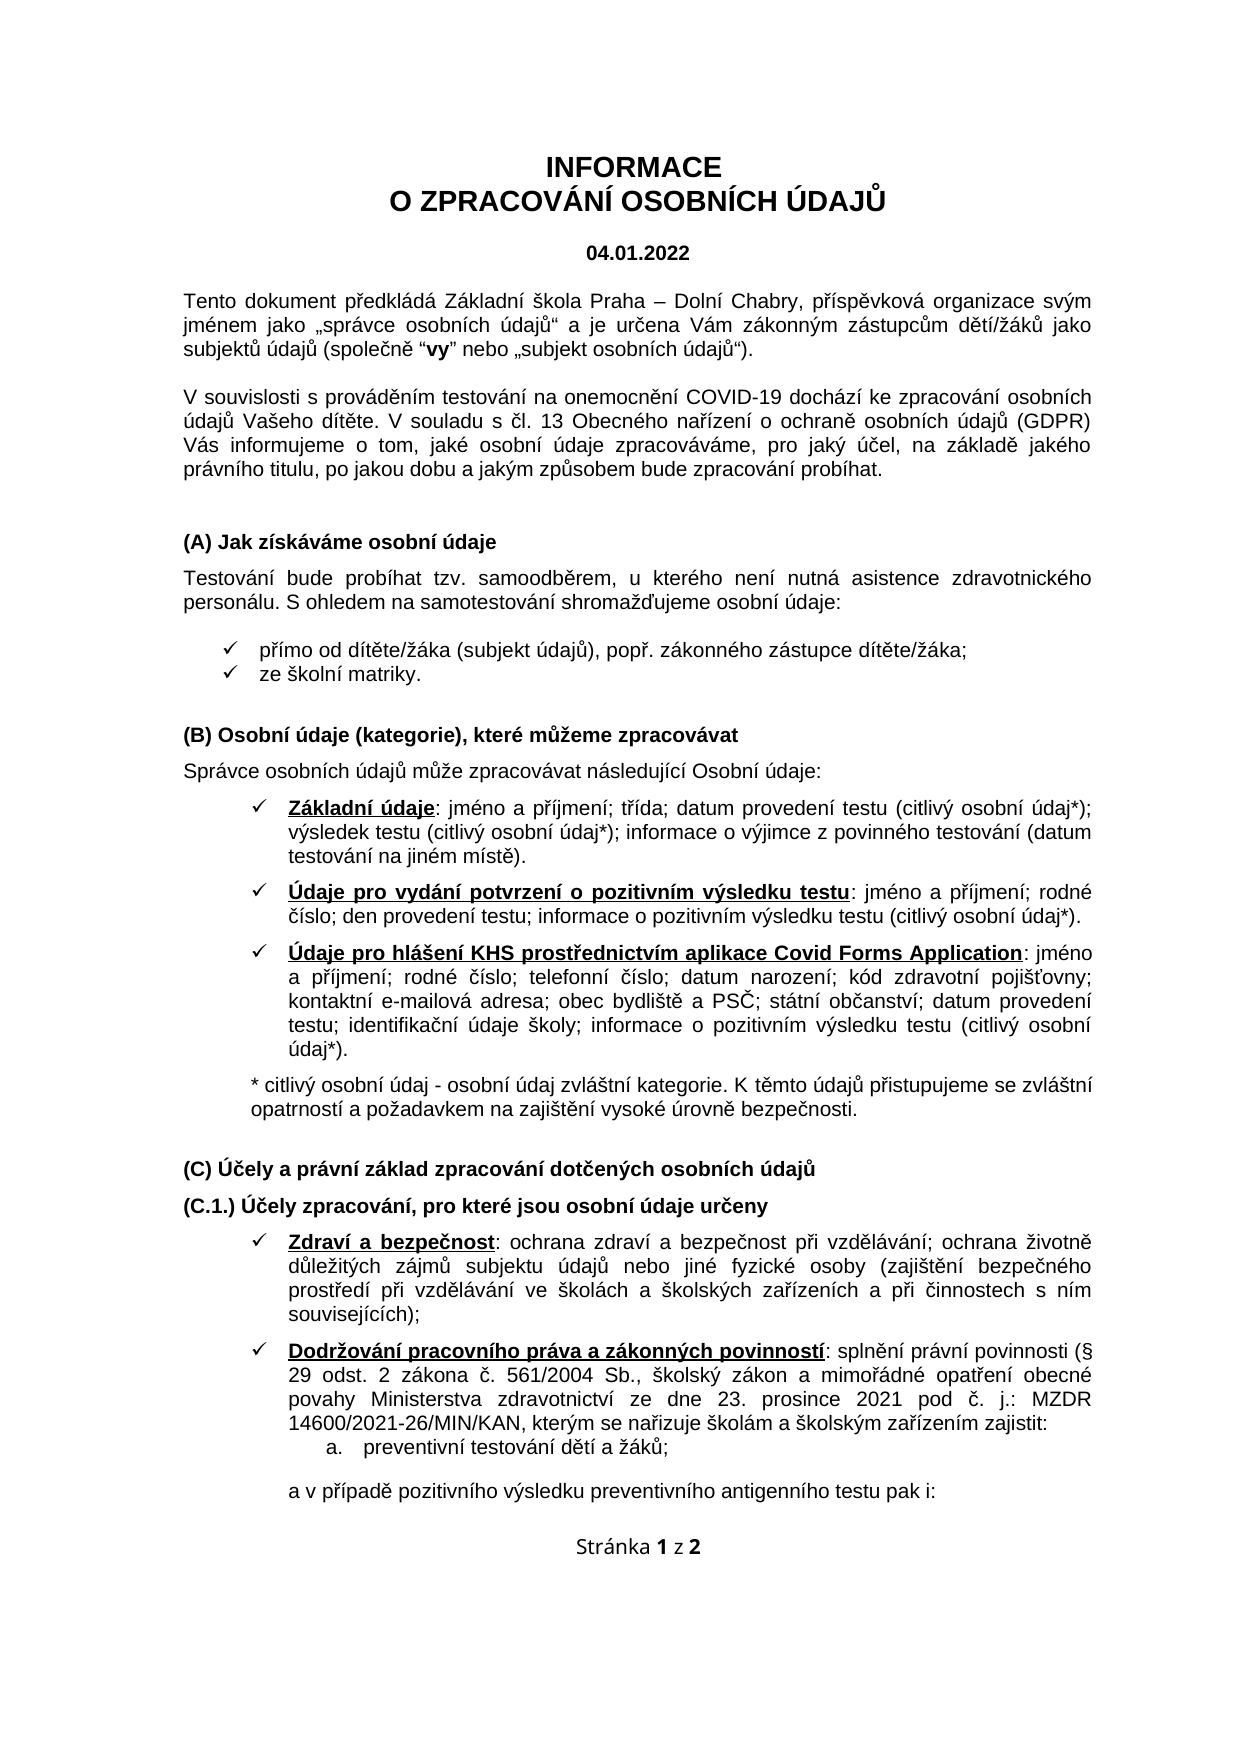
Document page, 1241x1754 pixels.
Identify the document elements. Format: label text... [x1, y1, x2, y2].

list Dodržování pracovního práva a zákonných povinností: splnění právní povinnosti (§ 29 odst. 2 zákona č. 561/2004 Sb., školský zákon a mimořádné opatření obecné povahy Ministerstva zdravotnictví ze dne 23. prosince 2021 pod č. j.: MZDR 14600/2021-26/MIN/KAN, kterým se nařizuje školám a školským zařízením zajistit: [251, 1338, 1093, 1434]
text Testování bude probíhat tzv. samoodběrem, u kterého není nutná asistence zdravotnického personálu. S ohledem na samotestování shromažďujeme osobní údaje: [183, 566, 1093, 614]
list preventivní testování dětí a žáků; [326, 1434, 1093, 1458]
text (C.1.) Účely zpracování, pro které jsou osobní údaje určeny [183, 1194, 1093, 1218]
text (C) Účely a právní základ zpracování dotčených osobních údajů [183, 1157, 1093, 1181]
text V souvislosti s prováděním testování na onemocnění COVID-19 dochází ke zpracování osobních údajů Vašeho dítěte. V souladu s čl. 13 Obecného nařízení o ochraně osobních údajů (GDPR) Vás informujeme o tom, jaké osobní údaje zpracováváme, pro jaký účel, na základě jakého právního titulu, po jakou dobu a jakým způsobem bude zpracování probíhat. [183, 385, 1093, 481]
list přímo od dítěte/žáka (subjekt údajů), popř. zákonného zástupce dítěte/žáka; [222, 638, 1093, 662]
text (B) Osobní údaje (kategorie), které můžeme zpracovávat [183, 722, 1093, 746]
list Základní údaje: jméno a příjmení; třída; datum provedení testu (citlivý osobní údaj*); výsledek testu (citlivý osobní údaj*); informace o výjimce z povinného testování (datum testování na jiném místě). [251, 795, 1093, 867]
list ze školní matriky. [222, 662, 1093, 686]
list Údaje pro hlášení KHS prostřednictvím aplikace Covid Forms Application: jméno a příjmení; rodné číslo; telefonní číslo; datum narození; kód zdravotní pojišťovny; kontaktní e-mailová adresa; obec bydliště a PSČ; státní občanství; datum provedení testu; identifikační údaje školy; informace o pozitivním výsledku testu (citlivý osobní údaj*). [251, 940, 1093, 1060]
text 04.01.2022 [183, 217, 1093, 265]
text a v případě pozitivního výsledku preventivního antigenního testu pak i: [288, 1479, 1093, 1503]
text INFORMACE O ZPRACOVÁNÍ OSOBNÍCH ÚDAJŮ [183, 150, 1093, 217]
text * citlivý osobní údaj - osobní údaj zvláštní kategorie. K těmto údajů přistupujeme se zvláštní opatrností a požadavkem na zajištění vysoké úrovně bezpečnosti. [251, 1073, 1093, 1121]
list Zdraví a bezpečnost: ochrana zdraví a bezpečnost při vzdělávání; ochrana životně důležitých zájmů subjektu údajů nebo jiné fyzické osoby (zajištění bezpečného prostředí při vzdělávání ve školách a školských zařízeních a při činnostech s ním souvisejících); [251, 1230, 1093, 1326]
text (A) Jak získáváme osobní údaje [183, 529, 1093, 553]
list Údaje pro vydání potvrzení o pozitivním výsledku testu: jméno a příjmení; rodné číslo; den provedení testu; informace o pozitivním výsledku testu (citlivý osobní údaj*). [251, 880, 1093, 928]
text Správce osobních údajů může zpracovávat následující Osobní údaje: [183, 759, 1093, 783]
text Tento dokument předkládá Základní škola Praha – Dolní Chabry, příspěvková organizace svým jménem jako „správce osobních údajů“ a je určena Vám zákonným zástupcům dětí/žáků jako subjektů údajů (společně “vy” nebo „subjekt osobních údajů“). [183, 289, 1093, 361]
